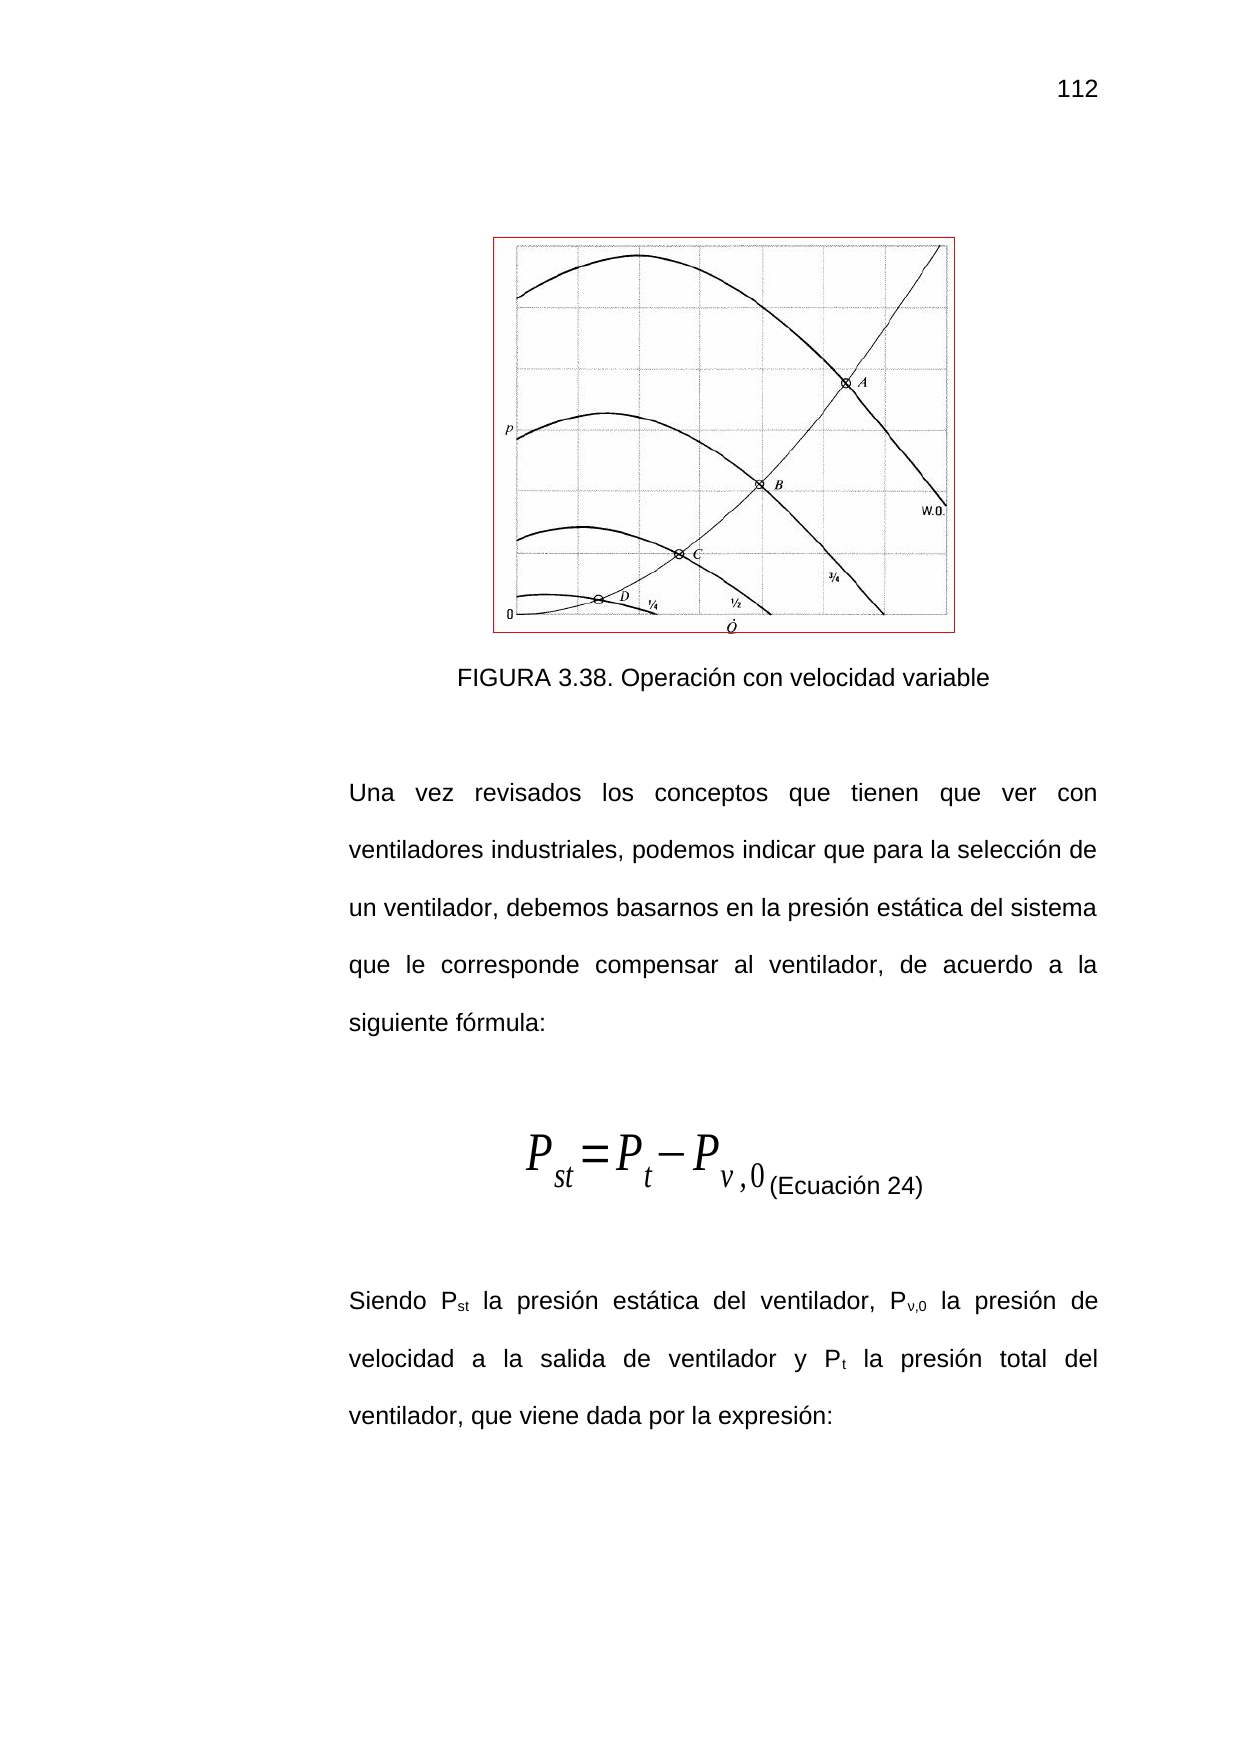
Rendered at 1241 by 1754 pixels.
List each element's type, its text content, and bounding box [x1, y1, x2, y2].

text Una vez revisados los conceptos que tienen que ver con ventiladores industriales, podemos indicar que para la selección de un ventilador, debemos basarnos en la presión estática del sistema que le corresponde compensar al ventilador, de acuerdo a la siguiente fórmula: [349, 778, 1098, 1036]
picture [491, 236, 956, 634]
text (Ecuación 24) [349, 1123, 1098, 1200]
text Siendo Pst la presión estática del ventilador, Pν,0 la presión de velocidad a la salida de ventilador y Pt la presión total del ventilador, que viene dada por la expresión: [349, 1286, 1098, 1430]
text FIGURA 3.38. Operación con velocidad variable [349, 663, 1098, 691]
